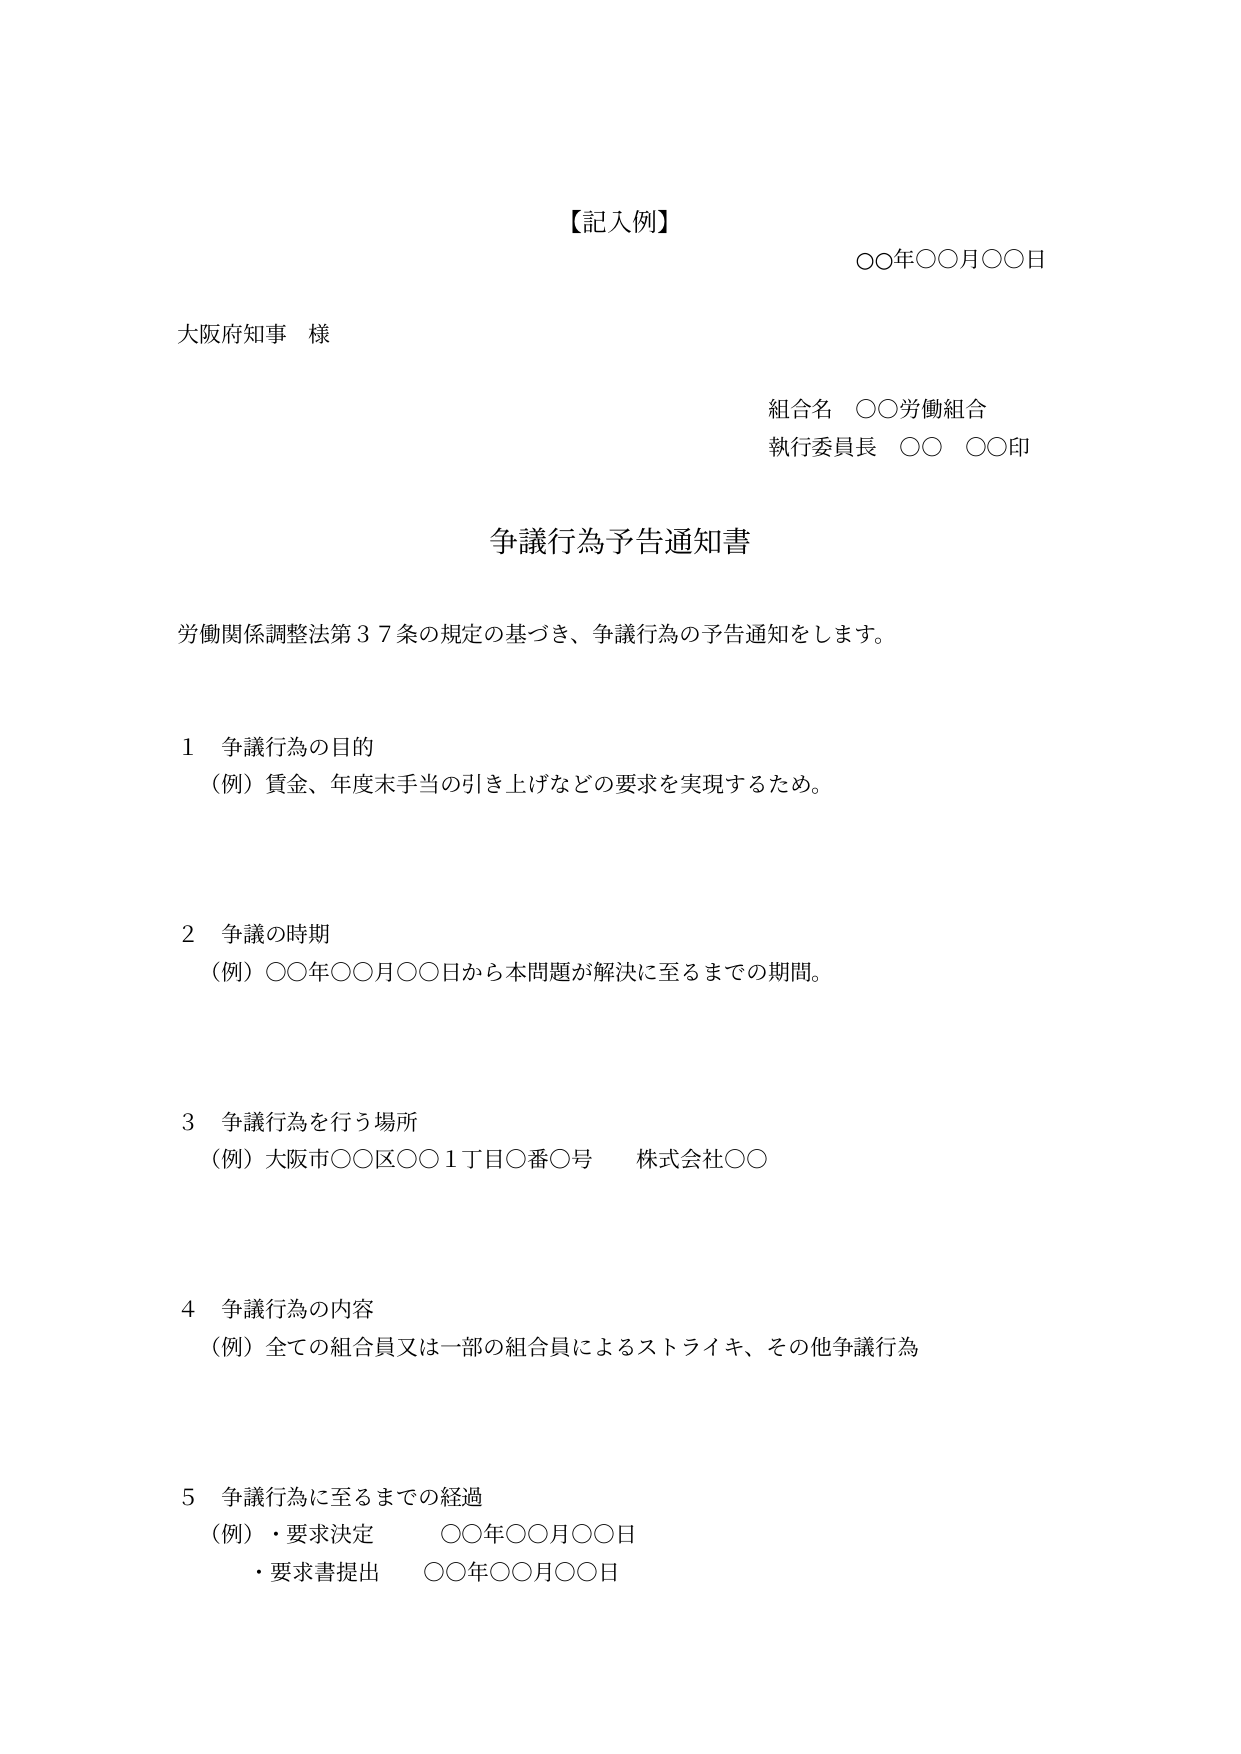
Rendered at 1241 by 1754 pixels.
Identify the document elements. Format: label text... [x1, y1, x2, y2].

text （例）全ての組合員又は一部の組合員によるストライキ、その他争議行為 [177, 1327, 1063, 1364]
text 争議行為予告通知書 [177, 502, 1063, 577]
text 大阪府知事 様 [177, 314, 1063, 352]
text 【記入例】 [177, 202, 1063, 239]
text 組合名 ○○労働組合 [177, 389, 1063, 427]
text ○○年○○月○○日 [177, 239, 1063, 277]
text ・要求書提出 ○○年○○月○○日 [177, 1552, 1063, 1589]
text （例）賃金、年度末手当の引き上げなどの要求を実現するため。 [177, 764, 1063, 802]
text ３ 争議行為を行う場所 [177, 1102, 1063, 1139]
text １ 争議行為の目的 [177, 727, 1063, 764]
text 労働関係調整法第３７条の規定の基づき、争議行為の予告通知をします。 [177, 614, 1063, 652]
text ５ 争議行為に至るまでの経過 [177, 1477, 1063, 1514]
text （例）・要求決定 ○○年○○月○○日 [177, 1514, 1063, 1552]
text （例）大阪市○○区○○１丁目○番〇号 株式会社○○ [177, 1139, 1063, 1177]
text ４ 争議行為の内容 [177, 1289, 1063, 1327]
text ２ 争議の時期 [177, 914, 1063, 952]
text 執行委員長 ○○ ○○印 [177, 427, 1063, 464]
text （例）○○年○○月○○日から本問題が解決に至るまでの期間。 [177, 952, 1063, 989]
